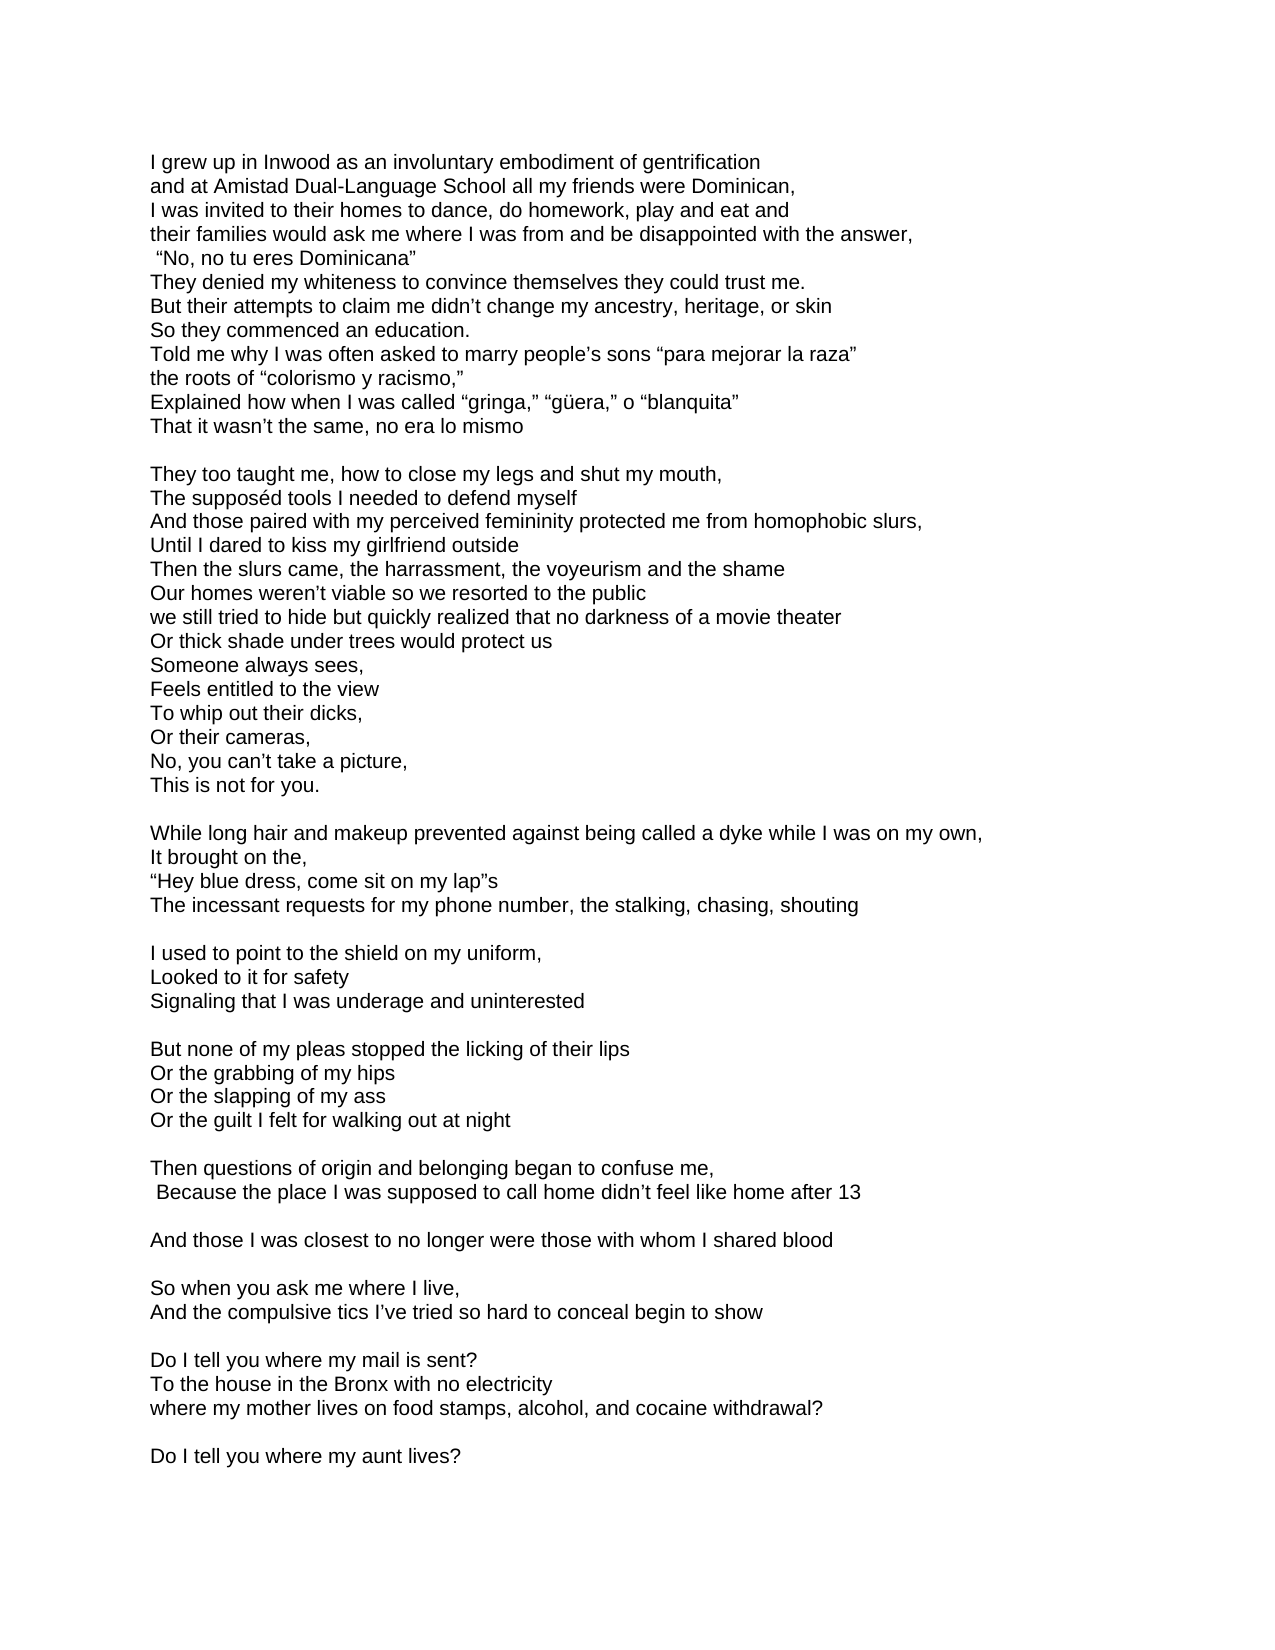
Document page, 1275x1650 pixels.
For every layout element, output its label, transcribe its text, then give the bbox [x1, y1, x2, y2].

text While long hair and makeup prevented against being called a dyke while I was on my own, [150, 821, 1125, 845]
text And those paired with my perceived femininity protected me from homophobic slurs, [150, 509, 1125, 533]
text Do I tell you where my mail is sent? [150, 1348, 1125, 1372]
text “Hey blue dress, come sit on my lap”s [150, 869, 1125, 893]
text Or the guilt I felt for walking out at night [150, 1108, 1125, 1132]
text The incessant requests for my phone number, the stalking, chasing, shouting [150, 893, 1125, 917]
text Until I dared to kiss my girlfriend outside [150, 533, 1125, 557]
text No, you can’t take a picture, [150, 749, 1125, 773]
text Or the grabbing of my hips [150, 1060, 1125, 1084]
text Someone always sees, [150, 653, 1125, 677]
text Looked to it for safety [150, 964, 1125, 988]
text their families would ask me where I was from and be disappointed with the answer, [150, 222, 1125, 246]
text Signaling that I was underage and uninterested [150, 988, 1125, 1012]
text That it wasn’t the same, no era lo mismo [150, 413, 1125, 437]
text To the house in the Bronx with no electricity [150, 1372, 1125, 1396]
text And the compulsive tics I’ve tried so hard to conceal begin to show [150, 1300, 1125, 1324]
text But none of my pleas stopped the licking of their lips [150, 1036, 1125, 1060]
text where my mother lives on food stamps, alcohol, and cocaine withdrawal? [150, 1396, 1125, 1420]
text Feels entitled to the view [150, 677, 1125, 701]
text Then the slurs came, the harrassment, the voyeurism and the shame [150, 557, 1125, 581]
text It brought on the, [150, 845, 1125, 869]
text the roots of “colorismo y racismo,” [150, 366, 1125, 389]
text I grew up in Inwood as an involuntary embodiment of gentrification [150, 150, 1125, 174]
text Told me why I was often asked to marry people’s sons “para mejorar la raza” [150, 342, 1125, 366]
text I was invited to their homes to dance, do homework, play and eat and [150, 198, 1125, 222]
text we still tried to hide but quickly realized that no darkness of a movie theater [150, 605, 1125, 629]
text Because the place I was supposed to call home didn’t feel like home after 13 [150, 1180, 1125, 1204]
text To whip out their dicks, [150, 701, 1125, 725]
text Our homes weren’t viable so we resorted to the public [150, 581, 1125, 605]
text But their attempts to claim me didn’t change my ancestry, heritage, or skin [150, 294, 1125, 318]
text Then questions of origin and belonging began to confuse me, [150, 1156, 1125, 1180]
text Or the slapping of my ass [150, 1084, 1125, 1108]
text Or their cameras, [150, 725, 1125, 749]
text I used to point to the shield on my uniform, [150, 941, 1125, 964]
text The supposéd tools I needed to defend myself [150, 485, 1125, 509]
text “No, no tu eres Dominicana” [150, 246, 1125, 270]
text Or thick shade under trees would protect us [150, 629, 1125, 653]
text and at Amistad Dual-Language School all my friends were Dominican, [150, 174, 1125, 198]
text They denied my whiteness to convince themselves they could trust me. [150, 270, 1125, 294]
text So they commenced an education. [150, 318, 1125, 342]
text Do I tell you where my aunt lives? [150, 1444, 1125, 1468]
text They too taught me, how to close my legs and shut my mouth, [150, 461, 1125, 485]
text And those I was closest to no longer were those with whom I shared blood [150, 1228, 1125, 1252]
text This is not for you. [150, 773, 1125, 797]
text So when you ask me where I live, [150, 1276, 1125, 1300]
text Explained how when I was called “gringa,” “güera,” o “blanquita” [150, 389, 1125, 413]
